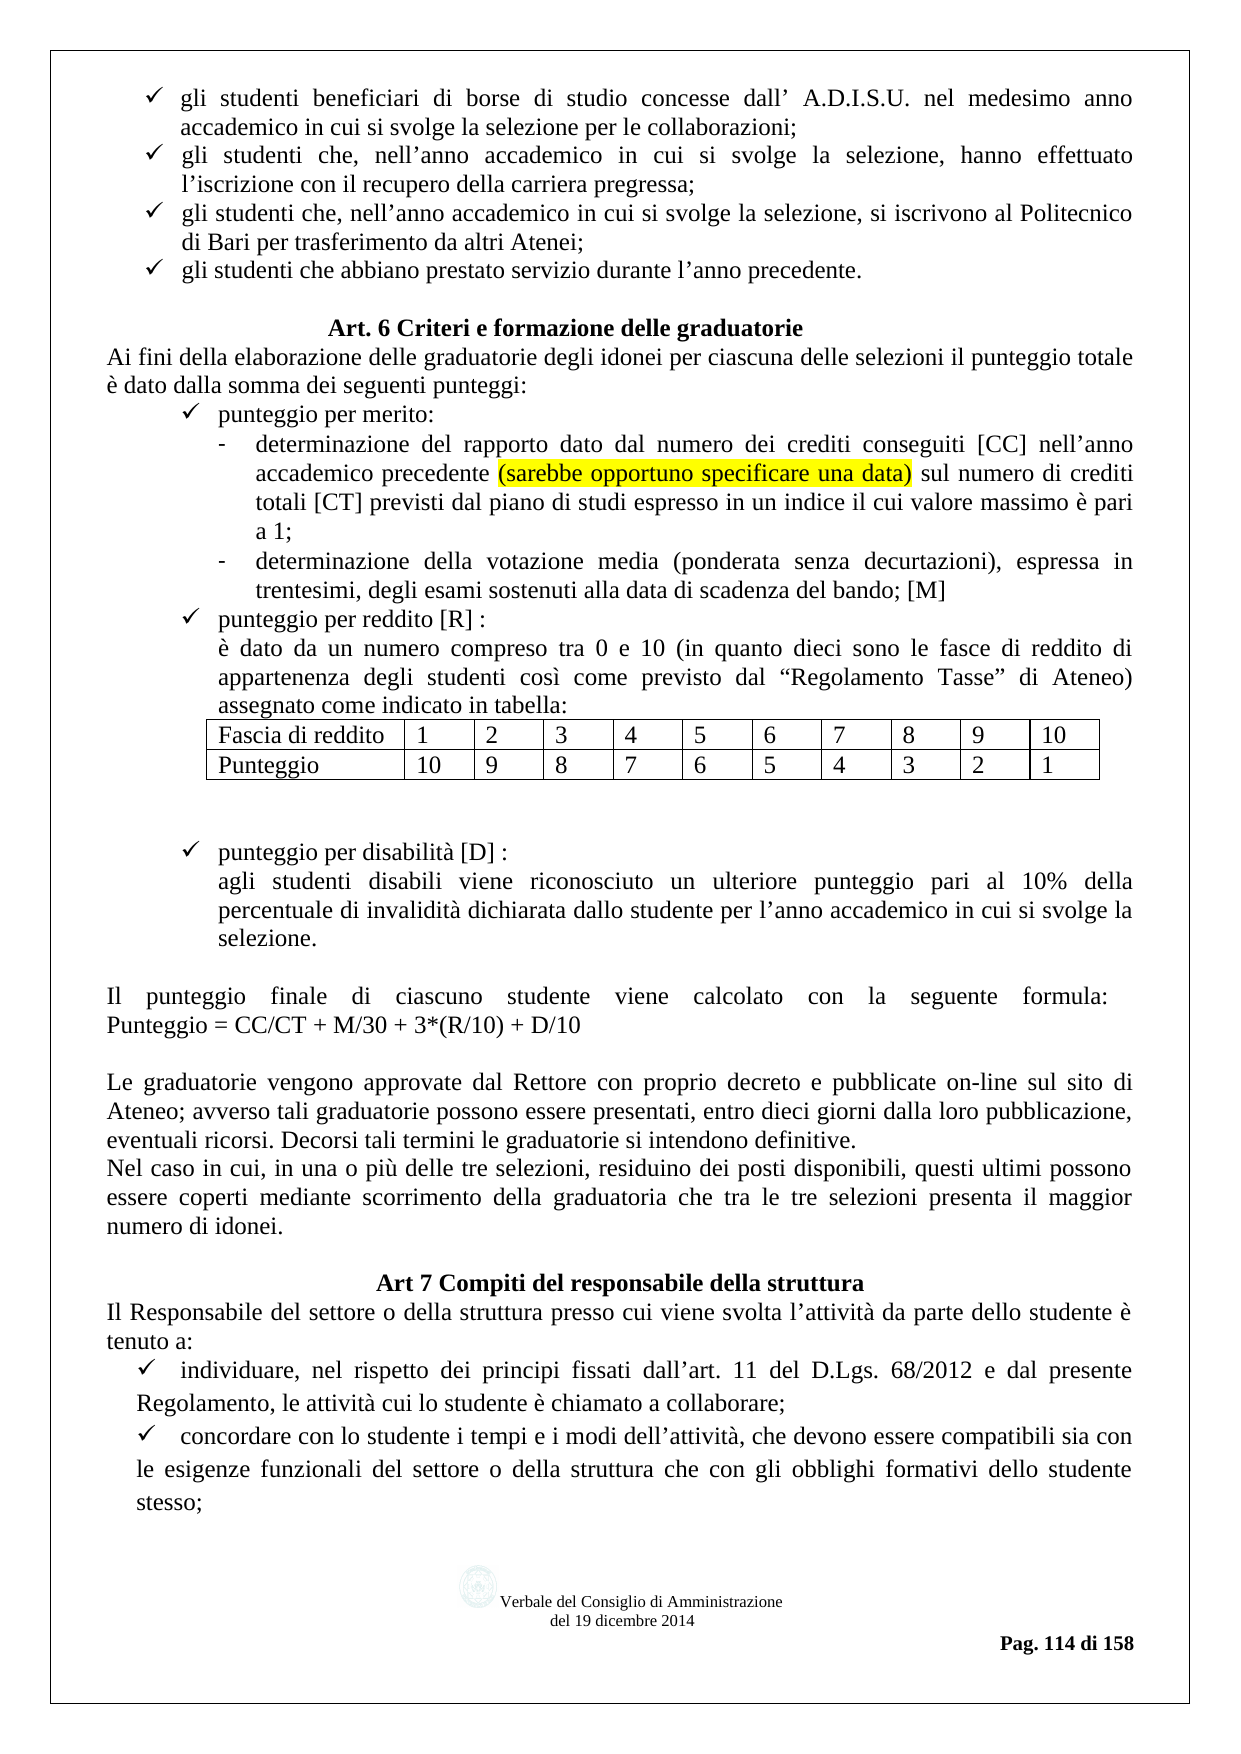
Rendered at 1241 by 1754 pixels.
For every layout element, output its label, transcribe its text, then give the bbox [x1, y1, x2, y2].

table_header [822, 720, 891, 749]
text Art. 6 Criteri e formazione delle graduatorie [254, 313, 1134, 342]
list gli studenti che, nell’anno accademico in cui si svolge la selezione, hanno effettuato l’iscrizione con il recupero della carriera pregressa; [144, 141, 1134, 198]
text Ai fini della elaborazione delle graduatorie degli idonei per ciascuna delle selezioni il punteggio totale è dato dalla somma dei seguenti punteggi: [106, 342, 1134, 399]
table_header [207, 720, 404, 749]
list punteggio per reddito [R] : [180, 604, 1134, 633]
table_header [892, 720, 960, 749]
list determinazione della votazione media (ponderata senza decurtazioni), espressa in trentesimi, degli esami sostenuti alla data di scadenza del bando; [M] [218, 545, 1134, 604]
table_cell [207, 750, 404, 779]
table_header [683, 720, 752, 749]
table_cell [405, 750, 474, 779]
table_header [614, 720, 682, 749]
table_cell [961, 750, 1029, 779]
text Le graduatorie vengono approvate dal Rettore con proprio decreto e pubblicate on-line sul sito di Ateneo; avverso tali graduatorie possono essere presentati, entro dieci giorni dalla loro pubblicazione, eventuali ricorsi. Decorsi tali termini le graduatorie si intendono definitive. [106, 1067, 1134, 1153]
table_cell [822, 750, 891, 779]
list individuare, nel rispetto dei principi fissati dall’art. 11 del D.Lgs. 68/2012 e dal presente Regolamento, le attività cui lo studente è chiamato a collaborare; [136, 1355, 1134, 1416]
list gli studenti che abbiano prestato servizio durante l’anno precedente. [144, 256, 1134, 284]
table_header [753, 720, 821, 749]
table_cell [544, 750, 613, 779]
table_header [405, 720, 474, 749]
list punteggio per disabilità [D] : [180, 837, 1134, 866]
list concordare con lo studente i tempi e i modi dell’attività, che devono essere compatibili sia con le esigenze funzionali del settore o della struttura che con gli obblighi formativi dello studente stesso; [136, 1421, 1134, 1516]
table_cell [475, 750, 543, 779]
list gli studenti beneficiari di borse di studio concesse dall’ A.D.I.S.U. nel medesimo anno accademico in cui si svolge la selezione per le collaborazioni; [144, 83, 1134, 141]
list è dato da un numero compreso tra 0 e 10 (in quanto dieci sono le fasce di reddito di appartenenza degli studenti così come previsto dal “Regolamento Tasse” di Ateneo) assegnato come indicato in tabella: [218, 633, 1134, 719]
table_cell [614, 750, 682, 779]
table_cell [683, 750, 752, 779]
text Art 7 Compiti del responsabile della struttura [106, 1268, 1134, 1297]
list agli studenti disabili viene riconosciuto un ulteriore punteggio pari al 10% della percentuale di invalidità dichiarata dallo studente per l’anno accademico in cui si svolge la selezione. [218, 866, 1134, 952]
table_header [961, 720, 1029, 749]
list punteggio per merito: [180, 399, 1134, 428]
text Nel caso in cui, in una o più delle tre selezioni, residuino dei posti disponibili, questi ultimi possono essere coperti mediante scorrimento della graduatoria che tra le tre selezioni presenta il maggior numero di idonei. [106, 1153, 1134, 1240]
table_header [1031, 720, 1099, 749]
list gli studenti che, nell’anno accademico in cui si svolge la selezione, si iscrivono al Politecnico di Bari per trasferimento da altri Atenei; [144, 198, 1134, 256]
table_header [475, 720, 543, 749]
text Il Responsabile del settore o della struttura presso cui viene svolta l’attività da parte dello studente è tenuto a: [106, 1297, 1134, 1355]
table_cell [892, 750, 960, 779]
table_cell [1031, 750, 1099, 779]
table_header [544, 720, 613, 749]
list determinazione del rapporto dato dal numero dei crediti conseguiti [CC] nell’anno accademico precedente (sarebbe opportuno specificare una data) sul numero di crediti totali [CT] previsti dal piano di studi espresso in un indice il cui valore massimo è pari a 1; [218, 428, 1134, 545]
text Il punteggio finale di ciascuno studente viene calcolato con la seguente formula: Punteggio = CC/CT + M/30 + 3*(R/10) + D/10 [106, 981, 1134, 1038]
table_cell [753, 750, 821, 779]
